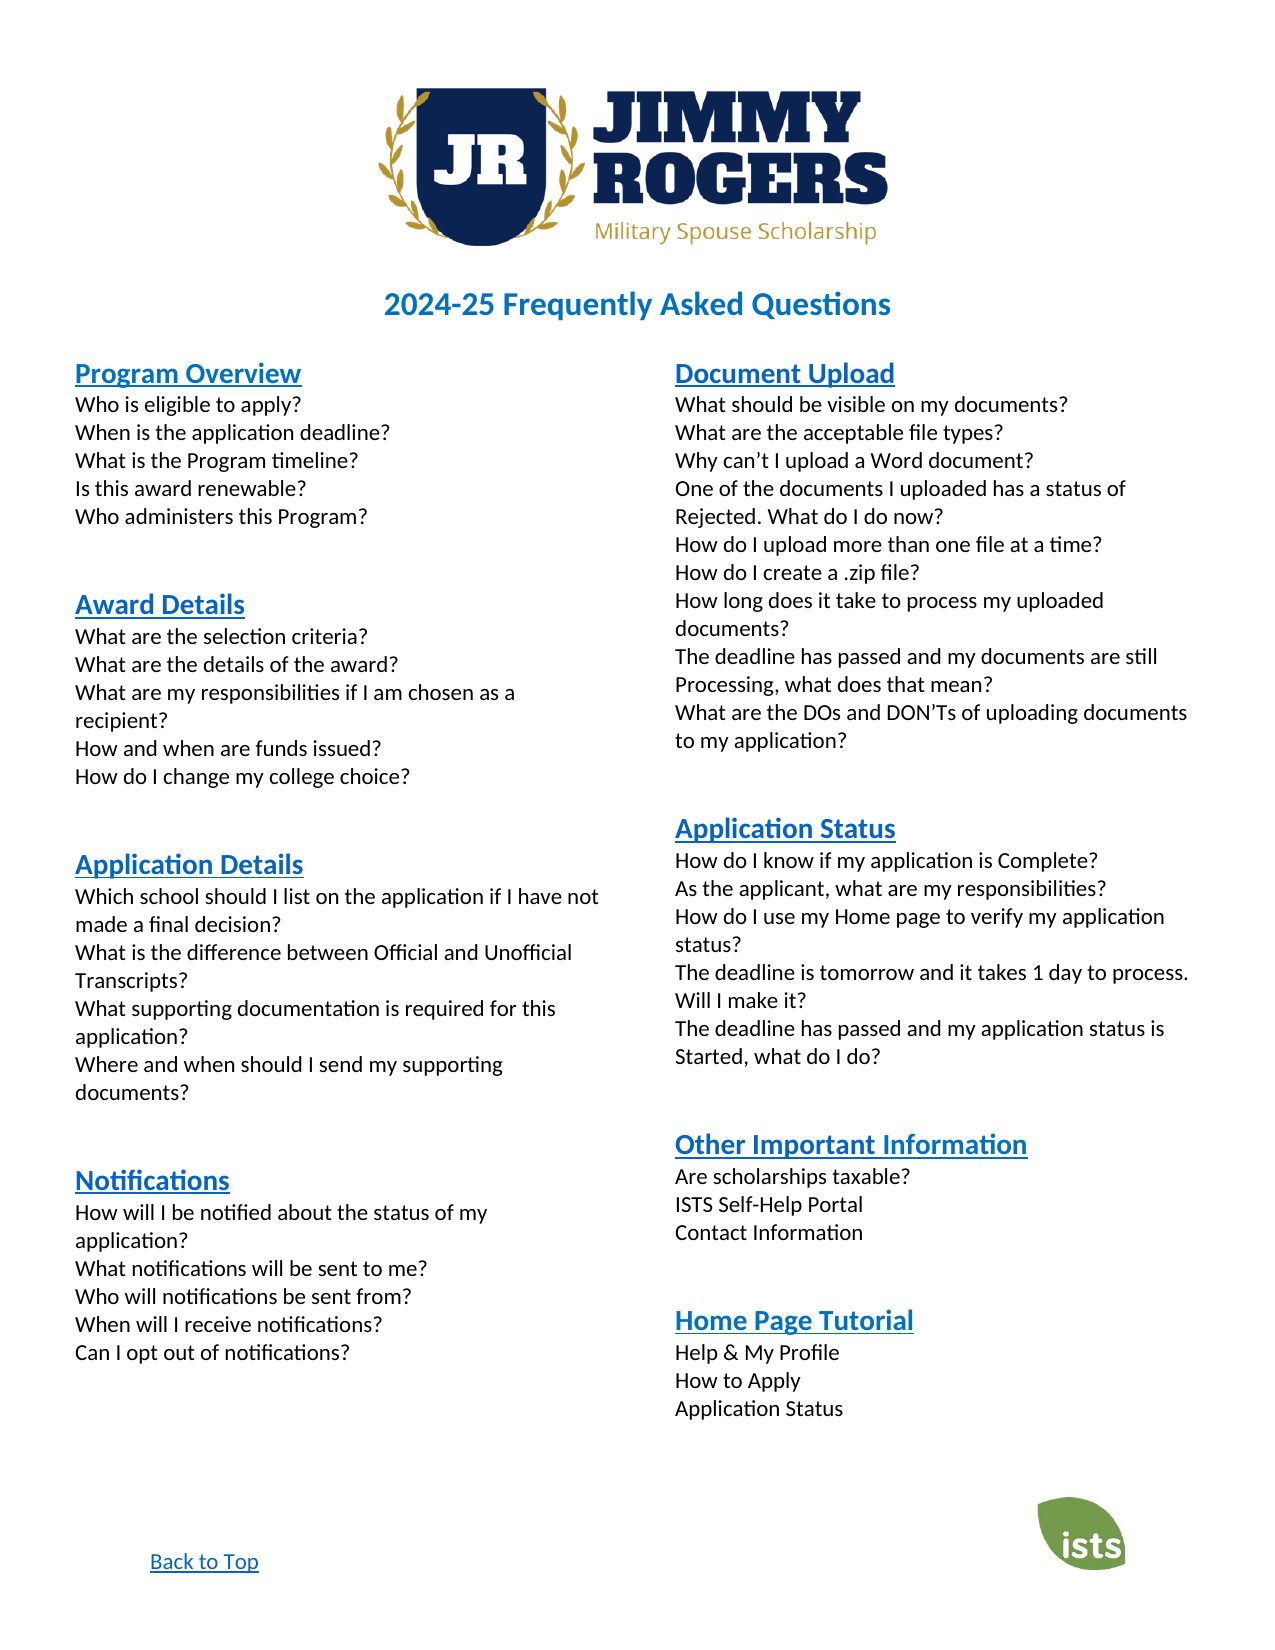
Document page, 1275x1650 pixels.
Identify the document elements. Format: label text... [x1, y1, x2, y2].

text Who administers this Program? [75, 502, 600, 530]
text When is the application deadline? [75, 418, 600, 446]
text How and when are funds issued? [75, 734, 600, 762]
text Application Status [675, 1394, 1200, 1422]
text Document Upload [675, 355, 1200, 390]
text How do I use my Home page to verify my application status? [675, 902, 1200, 958]
text Are scholarships taxable? [675, 1162, 1200, 1190]
text Award Details [75, 586, 600, 622]
text What are my responsibilities if I am chosen as a recipient? [75, 678, 600, 734]
text 2024-25 Frequently Asked Questions [75, 283, 1200, 324]
text How do I upload more than one file at a time? [675, 530, 1200, 558]
text What is the Program timeline? [75, 446, 600, 474]
text ISTS Self-Help Portal [675, 1190, 1200, 1218]
text How to Apply [675, 1366, 1200, 1394]
text Who will notifications be sent from? [75, 1282, 600, 1310]
text The deadline has passed and my application status is Started, what do I do? [675, 1014, 1200, 1070]
text Application Status [675, 811, 1200, 846]
text The deadline is tomorrow and it takes 1 day to process. Will I make it? [675, 958, 1200, 1014]
text Help & My Profile [675, 1338, 1200, 1366]
text One of the documents I uploaded has a status of Rejected. What do I do now? [675, 474, 1200, 530]
text Who is eligible to apply? [75, 390, 600, 418]
text Program Overview [75, 355, 600, 390]
text How do I change my college choice? [75, 762, 600, 790]
text The deadline has passed and my documents are still Processing, what does that mean? [675, 642, 1200, 698]
text What is the difference between Official and Unofficial Transcripts? [75, 938, 600, 994]
text How do I create a .zip file? [675, 558, 1200, 586]
text Which school should I list on the application if I have not made a final decision? [75, 882, 600, 938]
text Application Details [75, 846, 600, 882]
text Where and when should I send my supporting documents? [75, 1050, 600, 1106]
text Notifications [75, 1162, 600, 1198]
text What are the selection criteria? [75, 622, 600, 650]
text What notifications will be sent to me? [75, 1254, 600, 1282]
text What supporting documentation is required for this application? [75, 994, 600, 1050]
text When will I receive notifications? [75, 1310, 600, 1338]
picture [1037, 1497, 1125, 1570]
text How will I be notified about the status of my application? [75, 1198, 600, 1254]
text Contact Information [675, 1218, 1200, 1246]
text How long does it take to process my uploaded documents? [675, 586, 1200, 642]
text What are the acceptable file types? [675, 418, 1200, 446]
text What should be visible on my documents? [675, 390, 1200, 418]
text Is this award renewable? [75, 474, 600, 502]
picture [372, 75, 903, 253]
text What are the DOs and DON’Ts of uploading documents to my application? [675, 698, 1200, 754]
text Why can’t I upload a Word document? [675, 446, 1200, 474]
text Can I opt out of notifications? [75, 1338, 600, 1366]
text Home Page Tutorial [675, 1302, 1200, 1338]
text As the applicant, what are my responsibilities? [675, 874, 1200, 902]
text How do I know if my application is Complete? [675, 846, 1200, 874]
text What are the details of the award? [75, 650, 600, 678]
text Other Important Information [675, 1126, 1200, 1162]
